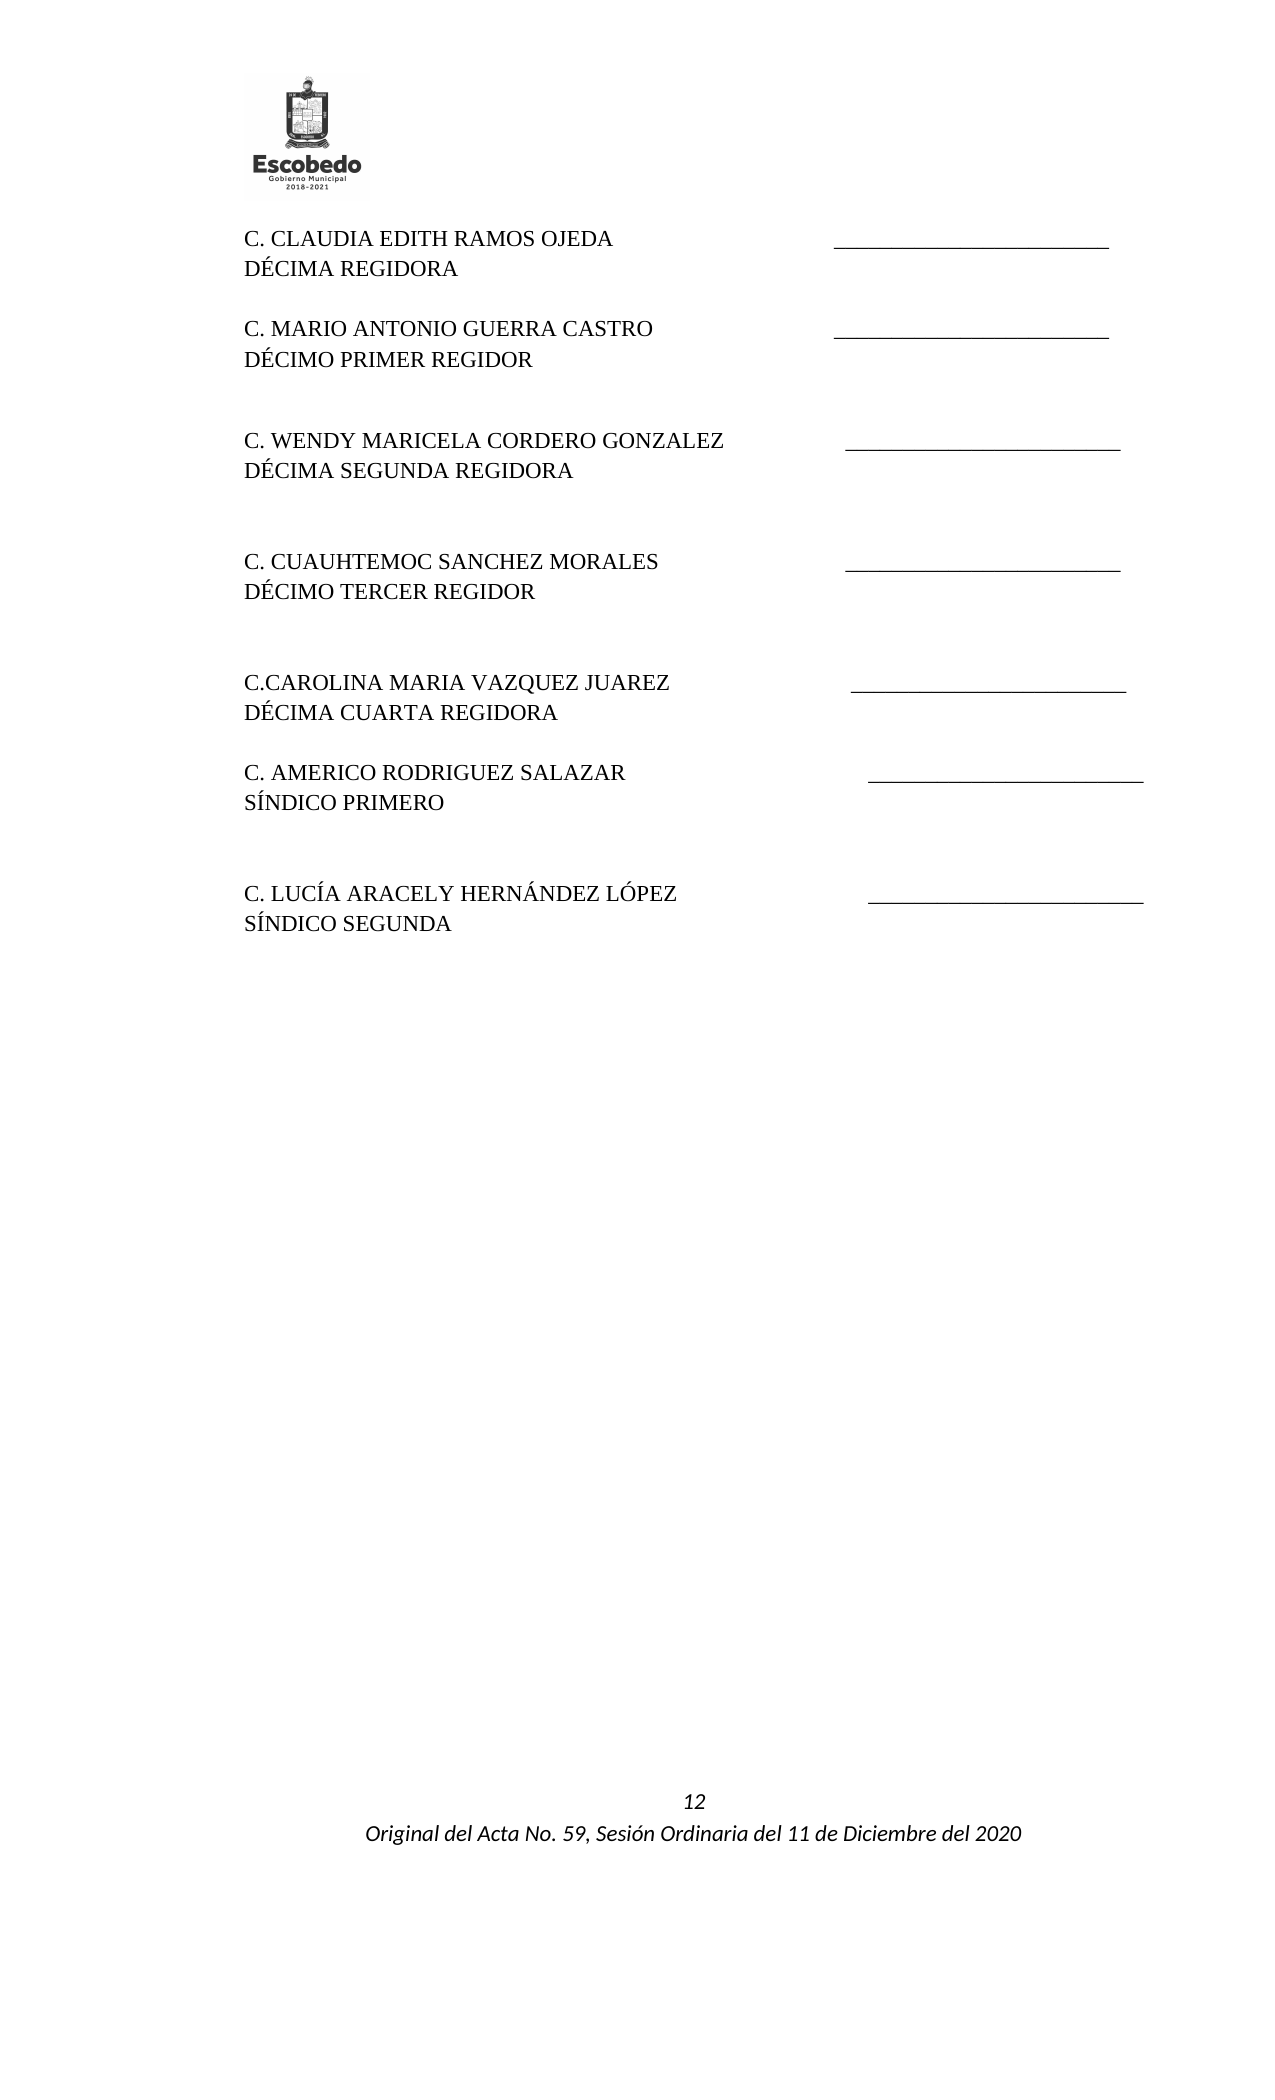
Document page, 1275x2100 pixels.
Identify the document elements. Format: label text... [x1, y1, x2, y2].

text DÉCIMA REGIDORA [244, 255, 1143, 281]
text C. LUCÍA ARACELY HERNÁNDEZ LÓPEZ ________________________ [244, 880, 1143, 906]
text C. WENDY MARICELA CORDERO GONZALEZ ________________________ [244, 427, 1143, 453]
text DÉCIMO TERCER REGIDOR [244, 578, 1143, 604]
text C. AMERICO RODRIGUEZ SALAZAR ________________________ [244, 759, 1143, 786]
text SÍNDICO SEGUNDA [244, 910, 1143, 937]
text C.CAROLINA MARIA VAZQUEZ JUAREZ ________________________ [244, 669, 1143, 695]
picture [243, 73, 371, 201]
text DÉCIMO PRIMER REGIDOR [244, 346, 1143, 372]
text C. CUAUHTEMOC SANCHEZ MORALES ________________________ [244, 548, 1143, 574]
text DÉCIMA SEGUNDA REGIDORA [244, 457, 1143, 483]
text DÉCIMA CUARTA REGIDORA [244, 699, 1143, 725]
text SÍNDICO PRIMERO [244, 789, 1143, 816]
text C. MARIO ANTONIO GUERRA CASTRO ________________________ [244, 316, 1143, 342]
text C. CLAUDIA EDITH RAMOS OJEDA ________________________ [244, 225, 1143, 251]
